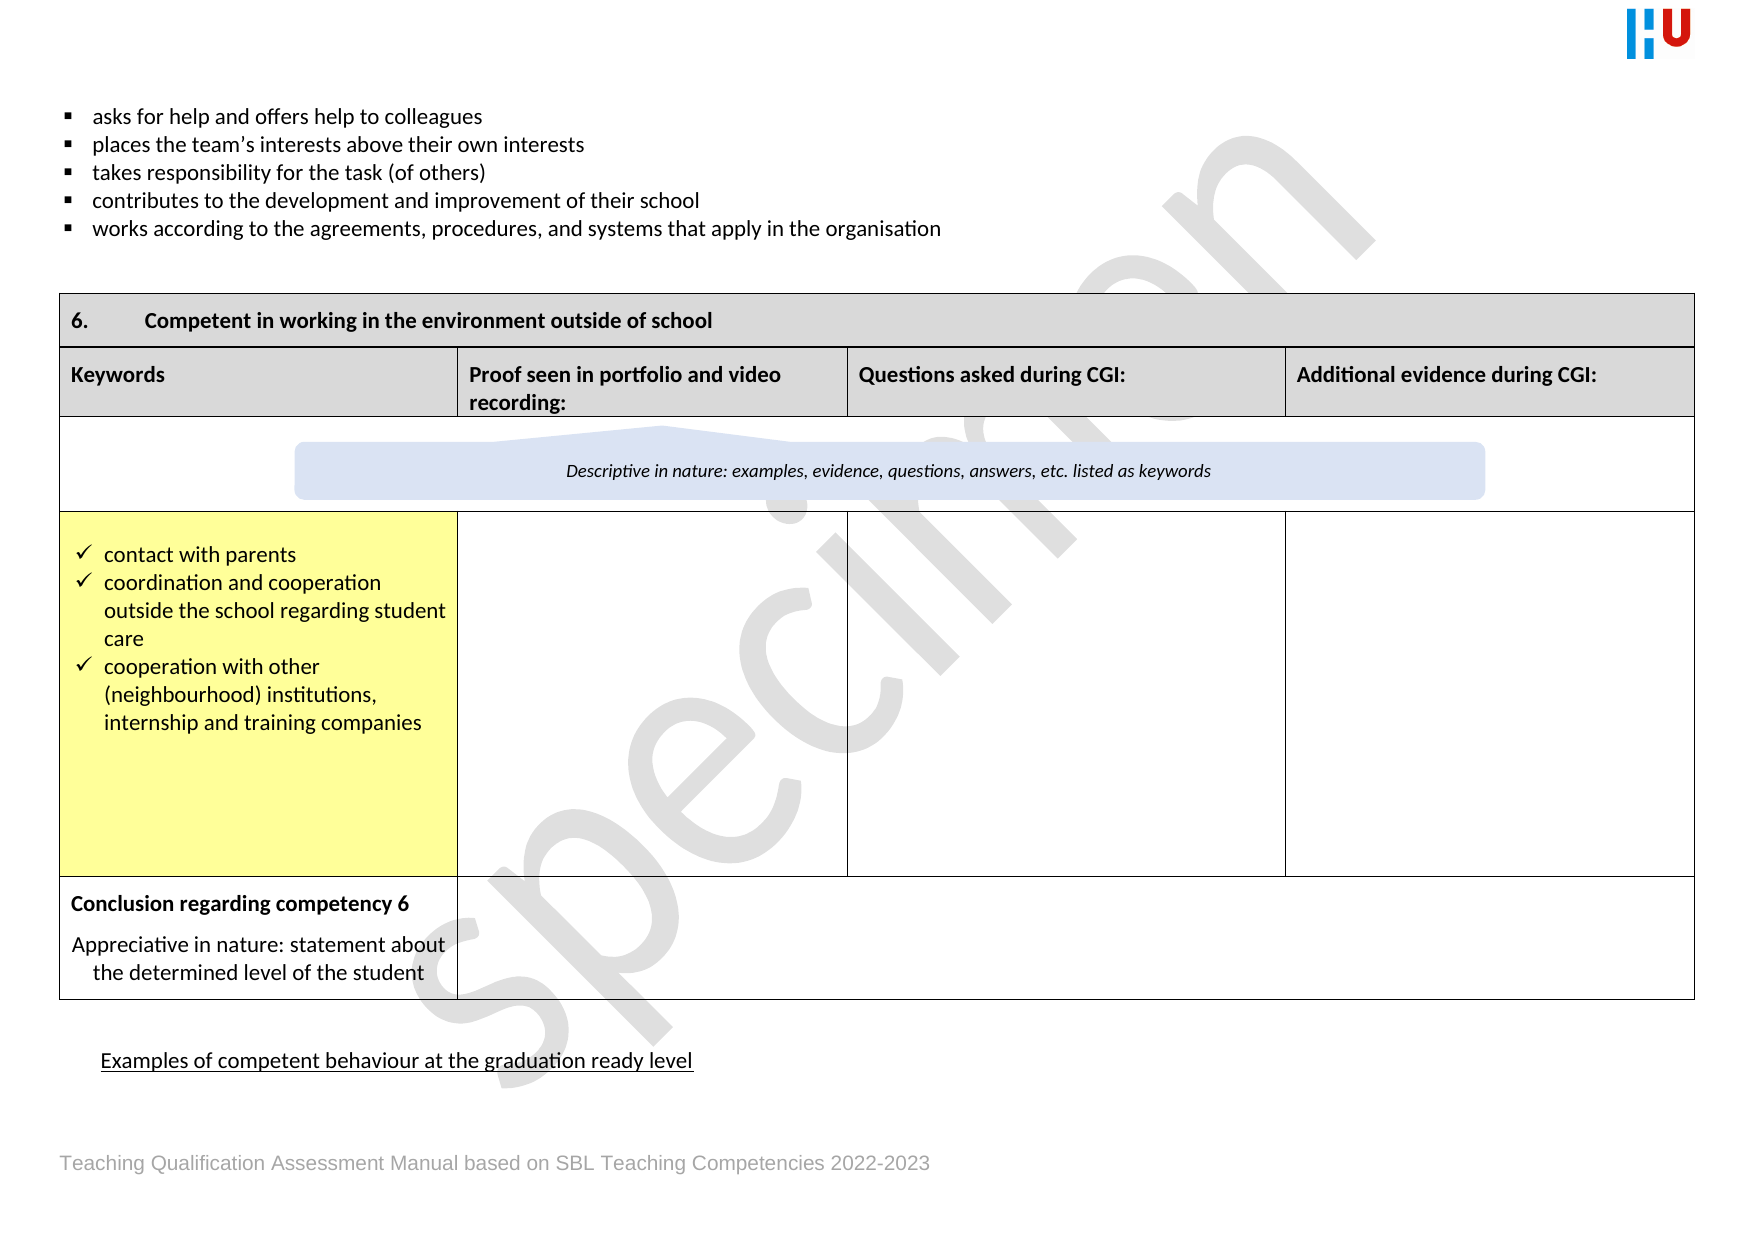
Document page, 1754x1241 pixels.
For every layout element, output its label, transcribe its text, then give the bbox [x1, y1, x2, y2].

table_cell Keywords [60, 348, 457, 416]
table_cell [848, 512, 1285, 876]
list works according to the agreements, procedures, and systems that apply in the organisation [63, 214, 1695, 242]
table_cell Conclusion regarding competency 6 Appreciative in nature: statement about the determined level of the student [60, 877, 457, 998]
list places the team’s interests above their own interests [63, 130, 1695, 158]
list contributes to the development and improvement of their school [63, 186, 1695, 214]
picture [1627, 8, 1695, 59]
table_cell [1286, 512, 1694, 876]
table_cell Questions asked during CGI: [848, 348, 1285, 416]
list asks for help and offers help to colleagues [63, 102, 1695, 130]
table_cell Proof seen in portfolio and video recording: [458, 348, 847, 416]
table_cell [60, 417, 1694, 511]
table_cell [458, 877, 1694, 998]
table_cell contact with parents coordination and cooperation outside the school regarding student care cooperation with other (neighbourhood) institutions, internship and training companies [60, 512, 457, 876]
list takes responsibility for the task (of others) [63, 158, 1695, 186]
table_header 6. Competent in working in the environment outside of school [60, 294, 1694, 346]
text Examples of competent behaviour at the graduation ready level [100, 1046, 1695, 1074]
table_cell Additional evidence during CGI: [1286, 348, 1694, 416]
table_cell [458, 512, 847, 876]
